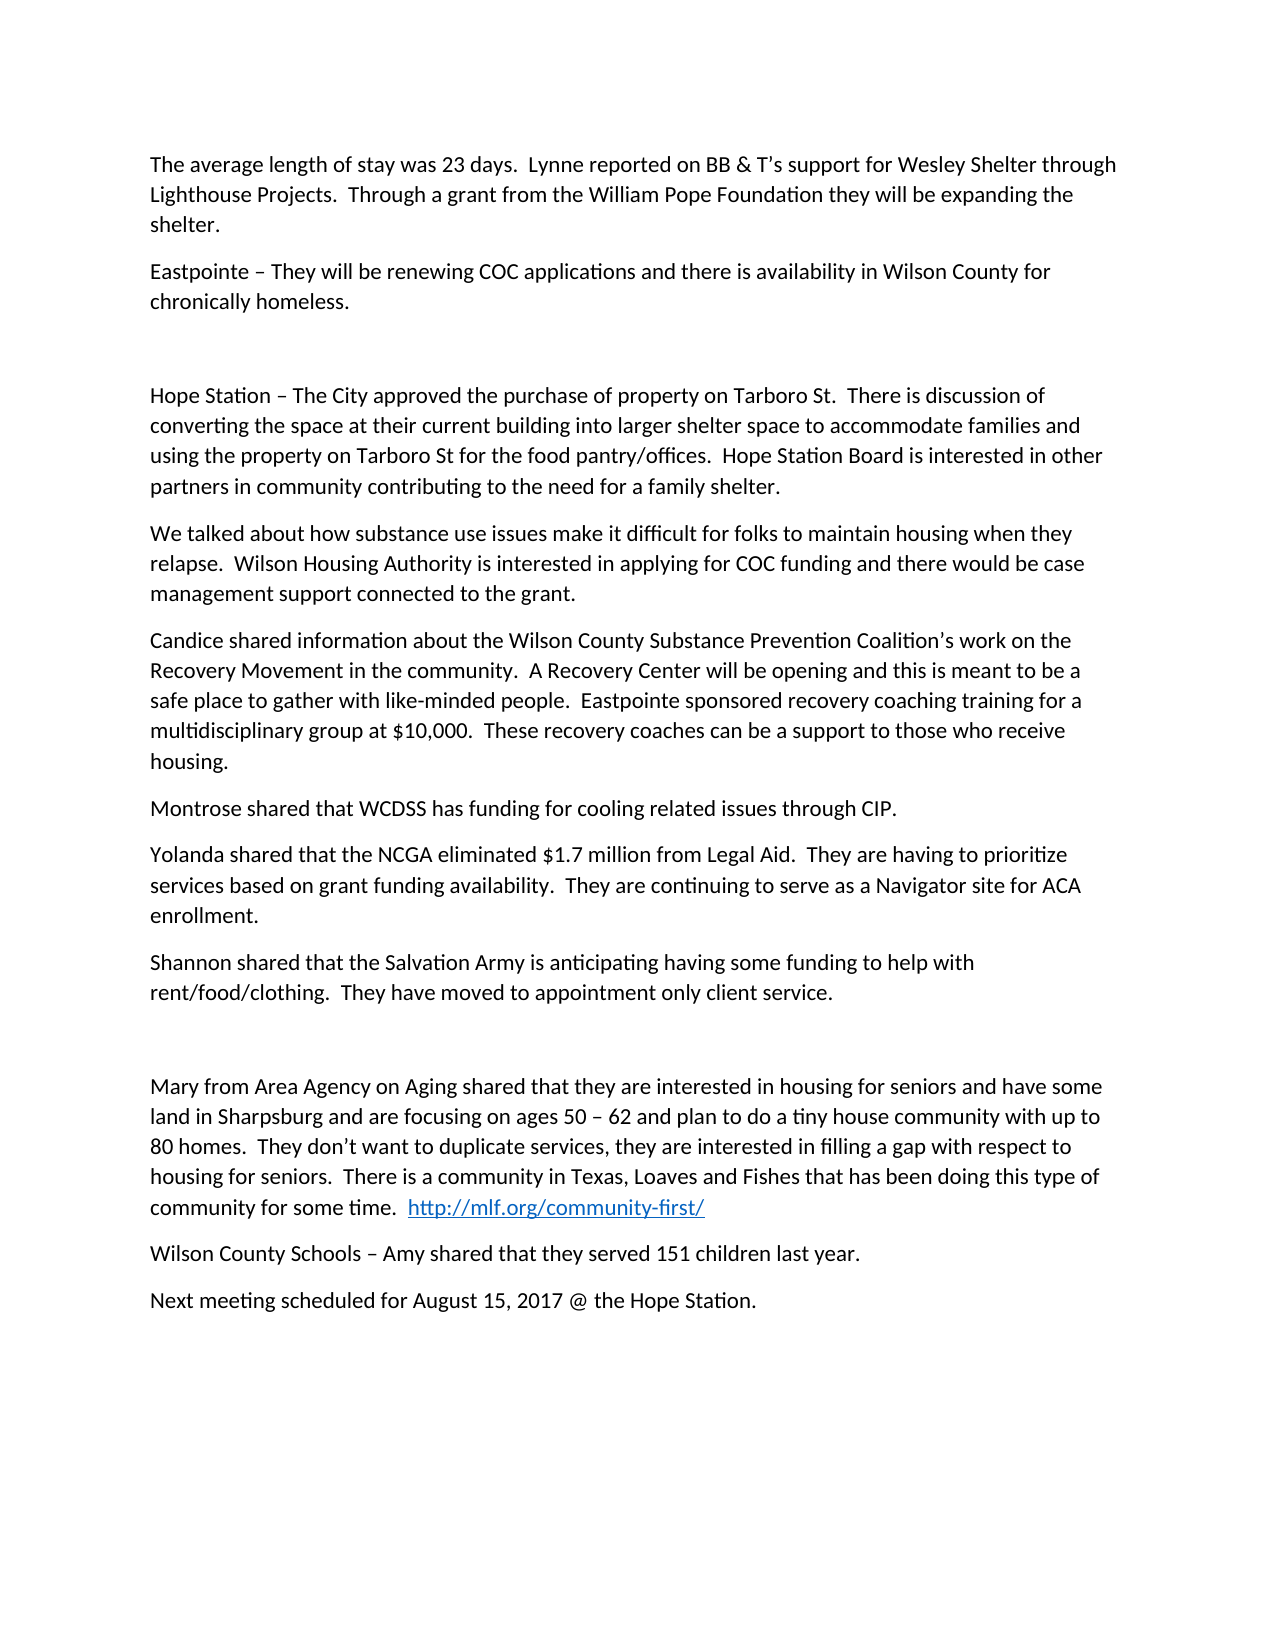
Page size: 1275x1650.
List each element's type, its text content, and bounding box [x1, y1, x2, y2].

text Shannon shared that the Salvation Army is anticipating having some funding to help with rent/food/clothing. They have moved to appointment only client service. [150, 948, 1125, 1006]
text Next meeting scheduled for August 15, 2017 @ the Hope Station. [150, 1286, 1125, 1314]
text We talked about how substance use issues make it difficult for folks to maintain housing when they relapse. Wilson Housing Authority is interested in applying for COC funding and there would be case management support connected to the grant. [150, 519, 1125, 607]
text Eastpointe – They will be renewing COC applications and there is availability in Wilson County for chronically homeless. [150, 257, 1125, 316]
text Mary from Area Agency on Aging shared that they are interested in housing for seniors and have some land in Sharpsburg and are focusing on ages 50 – 62 and plan to do a tiny house community with up to 80 homes. They don’t want to duplicate services, they are interested in filling a gap with respect to housing for seniors. There is a community in Texas, Loaves and Fishes that has been doing this type of community for some time. http://mlf.org/community-first/ [150, 1072, 1125, 1221]
text Wilson County Schools – Amy shared that they served 151 children last year. [150, 1239, 1125, 1268]
text Montrose shared that WCDSS has funding for cooling related issues through CIP. [150, 794, 1125, 822]
text Hope Station – The City approved the purchase of property on Tarboro St. There is discussion of converting the space at their current building into larger shelter space to accommodate families and using the property on Tarboro St for the food pantry/offices. Hope Station Board is interested in other partners in community contributing to the need for a family shelter. [150, 381, 1125, 500]
text The average length of stay was 23 days. Lynne reported on BB & T’s support for Wesley Shelter through Lighthouse Projects. Through a grant from the William Pope Foundation they will be expanding the shelter. [150, 150, 1125, 238]
text Yolanda shared that the NCGA eliminated $1.7 million from Legal Aid. They are having to prioritize services based on grant funding availability. They are continuing to serve as a Navigator site for ACA enrollment. [150, 841, 1125, 929]
text Candice shared information about the Wilson County Substance Prevention Coalition’s work on the Recovery Movement in the community. A Recovery Center will be opening and this is meant to be a safe place to gather with like-minded people. Eastpointe sponsored recovery coaching training for a multidisciplinary group at $10,000. These recovery coaches can be a support to those who receive housing. [150, 626, 1125, 775]
